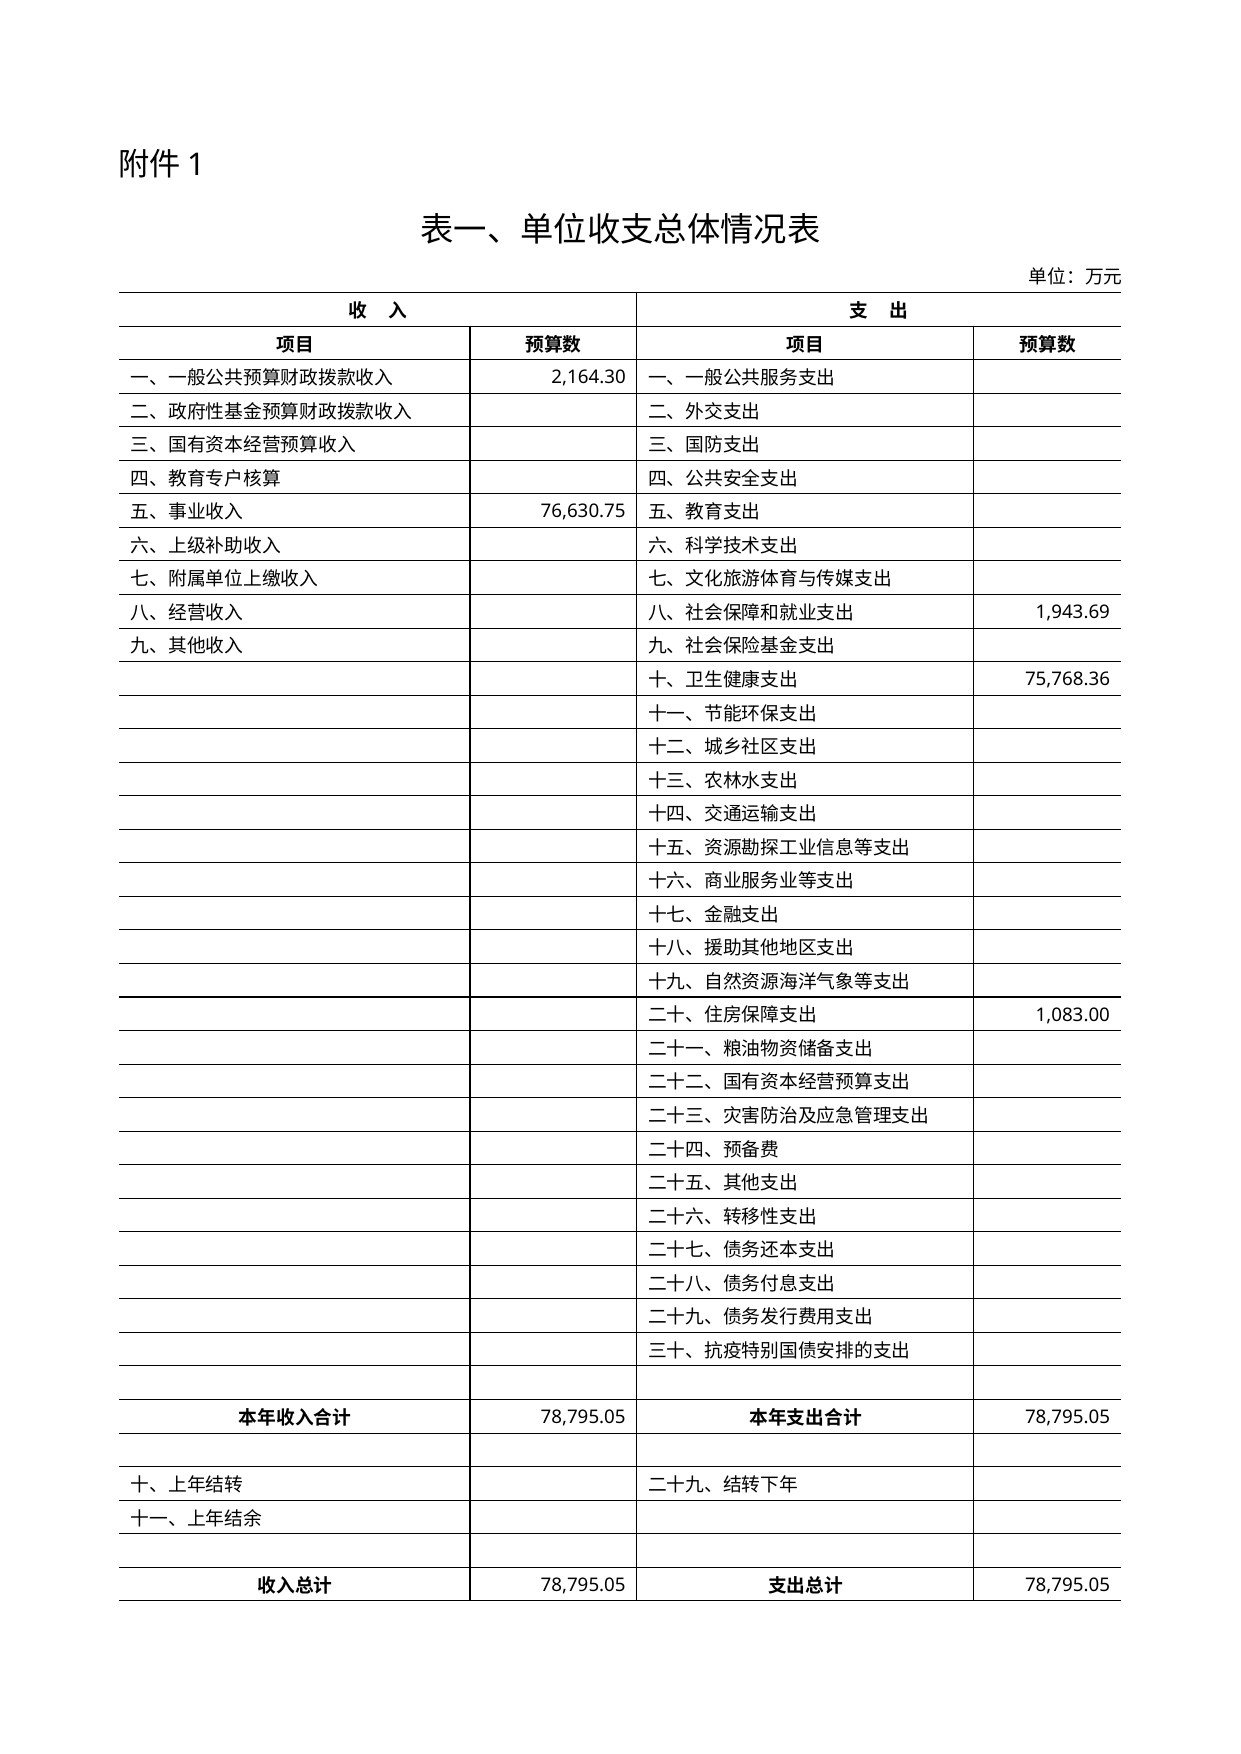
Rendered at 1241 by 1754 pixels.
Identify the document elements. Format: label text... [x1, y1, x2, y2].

table_cell [974, 1534, 1121, 1567]
table_cell [974, 1098, 1121, 1131]
table_cell 二、外交支出 [637, 394, 973, 426]
table_cell [974, 494, 1121, 527]
table_cell [974, 796, 1121, 829]
table_cell [119, 1333, 469, 1365]
table_cell 三、国有资本经营预算收入 [119, 427, 469, 460]
table_cell [974, 1366, 1121, 1399]
table_cell [637, 1534, 973, 1567]
table_cell [471, 629, 636, 661]
table_cell [119, 1165, 469, 1198]
table_cell 二十八、债务付息支出 [637, 1266, 973, 1298]
table_cell [471, 528, 636, 560]
table_cell [974, 360, 1121, 393]
table_cell [471, 930, 636, 963]
table_cell 七、附属单位上缴收入 [119, 561, 469, 594]
table_cell 二十、住房保障支出 [637, 998, 973, 1030]
table_cell [471, 998, 636, 1030]
table_cell 二十九、结转下年 [637, 1467, 973, 1499]
table_cell [471, 1501, 636, 1533]
table_cell [471, 696, 636, 728]
table_cell [471, 964, 636, 996]
text 表一、单位收支总体情况表 [118, 194, 1122, 259]
table_cell [471, 1199, 636, 1231]
table_cell [471, 1366, 636, 1399]
table_cell [119, 1534, 469, 1567]
table_cell 78,795.05 [974, 1400, 1121, 1432]
table_cell [119, 1434, 469, 1466]
table_cell [471, 1132, 636, 1164]
table_cell [471, 830, 636, 862]
table_cell [974, 897, 1121, 929]
table_cell [974, 1065, 1121, 1097]
table_cell 二十三、灾害防治及应急管理支出 [637, 1098, 973, 1131]
table_cell 四、公共安全支出 [637, 461, 973, 493]
table_cell [974, 629, 1121, 661]
table_cell 十五、资源勘探工业信息等支出 [637, 830, 973, 862]
table_cell [471, 1333, 636, 1365]
table_cell [119, 796, 469, 829]
table_cell 六、上级补助收入 [119, 528, 469, 560]
table_cell [974, 863, 1121, 896]
text 单位：万元 [118, 259, 1122, 292]
table_cell 1,083.00 [974, 998, 1121, 1030]
table_cell 二十九、债务发行费用支出 [637, 1299, 973, 1332]
table_cell 78,795.05 [471, 1400, 636, 1432]
table_cell 三、国防支出 [637, 427, 973, 460]
table_cell 七、文化旅游体育与传媒支出 [637, 561, 973, 594]
table_cell [471, 1534, 636, 1567]
table_cell [119, 830, 469, 862]
table_cell 十三、农林水支出 [637, 763, 973, 795]
table_cell [471, 1467, 636, 1499]
table_cell [471, 1031, 636, 1063]
table_cell 四、教育专户核算 [119, 461, 469, 493]
table_cell 十、上年结转 [119, 1467, 469, 1499]
table_cell 2,164.30 [471, 360, 636, 393]
table_cell [119, 1366, 469, 1399]
table_cell [119, 1065, 469, 1097]
table_cell 八、经营收入 [119, 595, 469, 627]
table_cell [119, 729, 469, 762]
table_cell [974, 427, 1121, 460]
table_cell 本年收入合计 [119, 1400, 469, 1432]
table_cell [471, 1065, 636, 1097]
table_cell [471, 461, 636, 493]
table_cell [637, 1434, 973, 1466]
table_cell [471, 1232, 636, 1265]
table_cell 十八、援助其他地区支出 [637, 930, 973, 963]
table_cell 二十五、其他支出 [637, 1165, 973, 1198]
table_cell 支出总计 [637, 1568, 973, 1600]
table_cell [974, 528, 1121, 560]
table_cell [637, 1366, 973, 1399]
table_cell 十一、节能环保支出 [637, 696, 973, 728]
table_cell [471, 662, 636, 694]
table_cell 78,795.05 [974, 1568, 1121, 1600]
table_cell 十一、上年结余 [119, 1501, 469, 1533]
table_cell 八、社会保障和就业支出 [637, 595, 973, 627]
table_cell 十二、城乡社区支出 [637, 729, 973, 762]
table_cell [119, 863, 469, 896]
table_cell [471, 1266, 636, 1298]
table_cell [974, 729, 1121, 762]
table_cell [974, 1434, 1121, 1466]
table_cell 三十、抗疫特别国债安排的支出 [637, 1333, 973, 1365]
table_cell 预算数 [471, 327, 636, 359]
table_cell [974, 1031, 1121, 1063]
table_cell 项目 [637, 327, 973, 359]
table_cell [471, 1098, 636, 1131]
table_cell 二十七、债务还本支出 [637, 1232, 973, 1265]
table_cell 十九、自然资源海洋气象等支出 [637, 964, 973, 996]
table_cell [119, 1232, 469, 1265]
table_cell 二十一、粮油物资储备支出 [637, 1031, 973, 1063]
table_cell 九、社会保险基金支出 [637, 629, 973, 661]
table_cell [974, 561, 1121, 594]
table_header 收 入 [119, 293, 636, 326]
table_cell [974, 1266, 1121, 1298]
table_cell [471, 763, 636, 795]
table_cell [471, 595, 636, 627]
table_cell [471, 863, 636, 896]
table_cell 78,795.05 [471, 1568, 636, 1600]
table_cell [119, 930, 469, 963]
table_cell 一、一般公共服务支出 [637, 360, 973, 393]
table_cell [974, 394, 1121, 426]
table_cell 五、事业收入 [119, 494, 469, 527]
table_cell 二十四、预备费 [637, 1132, 973, 1164]
table_cell 二十六、转移性支出 [637, 1199, 973, 1231]
table_cell [119, 662, 469, 694]
table_cell [119, 1199, 469, 1231]
table_cell [471, 796, 636, 829]
table_cell [119, 1266, 469, 1298]
table_cell [119, 998, 469, 1030]
table_cell [119, 763, 469, 795]
table_cell 76,630.75 [471, 494, 636, 527]
table_cell [974, 1467, 1121, 1499]
table_cell [637, 1501, 973, 1533]
table_cell 五、教育支出 [637, 494, 973, 527]
table_cell [974, 1199, 1121, 1231]
table_cell [471, 1299, 636, 1332]
table_cell 九、其他收入 [119, 629, 469, 661]
table_cell 项目 [119, 327, 469, 359]
table_cell [471, 427, 636, 460]
table_cell [119, 1132, 469, 1164]
table_cell [974, 696, 1121, 728]
table_cell [974, 830, 1121, 862]
table_cell [119, 1098, 469, 1131]
table_cell [974, 1165, 1121, 1198]
table_cell [974, 1501, 1121, 1533]
table_cell [471, 897, 636, 929]
table_cell 二十二、国有资本经营预算支出 [637, 1065, 973, 1097]
table_cell [974, 1132, 1121, 1164]
table_cell 六、科学技术支出 [637, 528, 973, 560]
table_cell [471, 1165, 636, 1198]
table_cell 预算数 [974, 327, 1121, 359]
table_header 支 出 [637, 293, 1121, 326]
table_cell [974, 763, 1121, 795]
table_cell [974, 1232, 1121, 1265]
table_cell 二、政府性基金预算财政拨款收入 [119, 394, 469, 426]
table_cell [974, 1299, 1121, 1332]
table_cell 一、一般公共预算财政拨款收入 [119, 360, 469, 393]
table_cell 十七、金融支出 [637, 897, 973, 929]
table_cell [119, 696, 469, 728]
table_cell [119, 897, 469, 929]
table_cell [974, 964, 1121, 996]
table_cell 收入总计 [119, 1568, 469, 1600]
text 附件1 [118, 129, 1122, 194]
table_cell 十四、交通运输支出 [637, 796, 973, 829]
table_cell [471, 1434, 636, 1466]
table_cell [119, 964, 469, 996]
table_cell 本年支出合计 [637, 1400, 973, 1432]
table_cell [974, 461, 1121, 493]
table_cell [974, 930, 1121, 963]
table_cell [471, 561, 636, 594]
table_cell [471, 394, 636, 426]
table_cell [471, 729, 636, 762]
table_cell [119, 1299, 469, 1332]
table_cell 十六、商业服务业等支出 [637, 863, 973, 896]
table_cell 1,943.69 [974, 595, 1121, 627]
table_cell [119, 1031, 469, 1063]
table_cell 75,768.36 [974, 662, 1121, 694]
table_cell 十、卫生健康支出 [637, 662, 973, 694]
table_cell [974, 1333, 1121, 1365]
